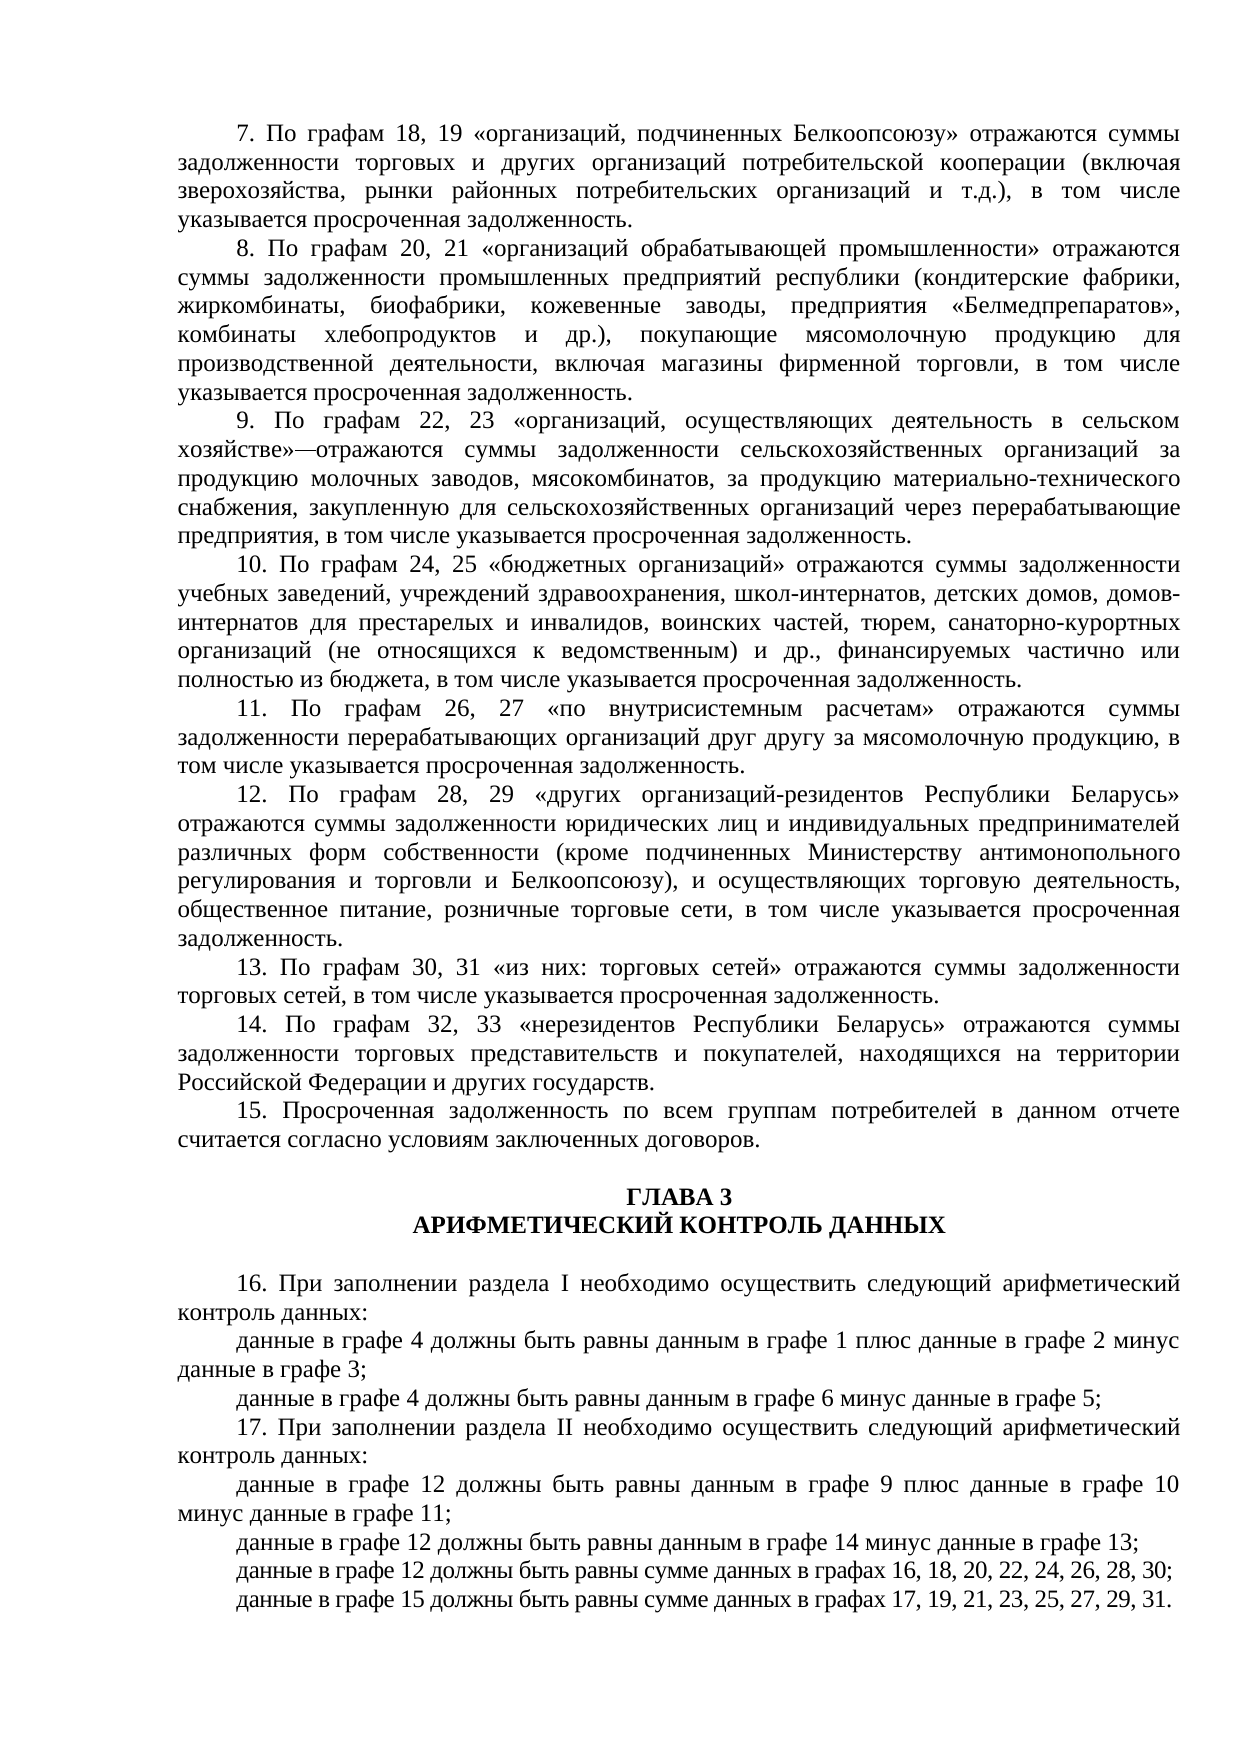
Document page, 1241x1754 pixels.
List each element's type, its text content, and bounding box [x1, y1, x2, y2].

text 8. По графам 20, 21 «организаций обрабатывающей промышленности» отражаются суммы задолженности промышленных предприятий республики (кондитерские фабрики, жиркомбинаты, биофабрики, кожевенные заводы, предприятия «Белмедпрепаратов», комбинаты хлебопродуктов и др.), покупающие мясомолочную продукцию для производственной деятельности, включая магазины фирменной торговли, в том числе указывается просроченная задолженность. [177, 233, 1181, 406]
text 14. По графам 32, 33 «нерезидентов Республики Беларусь» отражаются суммы задолженности торговых представительств и покупателей, находящихся на территории Российской Федерации и других государств. [177, 1009, 1181, 1096]
text данные в графе 12 должны быть равны сумме данных в графах 16, 18, 20, 22, 24, 26, 28, 30; [177, 1556, 1181, 1584]
text данные в графе 15 должны быть равны сумме данных в графах 17, 19, 21, 23, 25, 27, 29, 31. [177, 1584, 1181, 1613]
text ГЛАВА 3 [177, 1182, 1181, 1211]
text 9. По графам 22, 23 «организаций, осуществляющих деятельность в сельском хозяйстве» отражаются суммы задолженности сельскохозяйственных организаций за продукцию молочных заводов, мясокомбинатов, за продукцию материально-технического снабжения, закупленную для сельскохозяйственных организаций через перерабатывающие предприятия, в том числе указывается просроченная задолженность. [177, 406, 1181, 549]
text 10. По графам 24, 25 «бюджетных организаций» отражаются суммы задолженности учебных заведений, учреждений здравоохранения, школ-интернатов, детских домов, домов-интернатов для престарелых и инвалидов, воинских частей, тюрем, санаторно-курортных организаций (не относящихся к ведомственным) и др., финансируемых частично или полностью из бюджета, в том числе указывается просроченная задолженность. [177, 549, 1181, 693]
text 11. По графам 26, 27 «по внутрисистемным расчетам» отражаются суммы задолженности перерабатывающих организаций друг другу за мясомолочную продукцию, в том числе указывается просроченная задолженность. [177, 693, 1181, 779]
text данные в графе 12 должны быть равны данным в графе 9 плюс данные в графе 10 минус данные в графе 11; [177, 1469, 1181, 1527]
text 15. Просроченная задолженность по всем группам потребителей в данном отчете считается согласно условиям заключенных договоров. [177, 1096, 1181, 1153]
text данные в графе 12 должны быть равны данным в графе 14 минус данные в графе 13; [177, 1527, 1181, 1556]
text данные в графе 4 должны быть равны данным в графе 6 минус данные в графе 5; [177, 1383, 1181, 1412]
text 16. При заполнении раздела I необходимо осуществить следующий арифметический контроль данных: [177, 1268, 1181, 1326]
text 12. По графам 28, 29 «других организаций-резидентов Республики Беларусь» отражаются суммы задолженности юридических лиц и индивидуальных предпринимателей различных форм собственности (кроме подчиненных Министерству антимонопольного регулирования и торговли и Белкоопсоюзу), и осуществляющих торговую деятельность, общественное питание, розничные торговые сети, в том числе указывается просроченная задолженность. [177, 779, 1181, 952]
text АРИФМЕТИЧЕСКИЙ КОНТРОЛЬ ДАННЫХ [177, 1211, 1181, 1239]
text 17. При заполнении раздела II необходимо осуществить следующий арифметический контроль данных: [177, 1412, 1181, 1469]
text 13. По графам 30, 31 «из них: торговых сетей» отражаются суммы задолженности торговых сетей, в том числе указывается просроченная задолженность. [177, 952, 1181, 1009]
text 7. По графам 18, 19 «организаций, подчиненных Белкоопсоюзу» отражаются суммы задолженности торговых и других организаций потребительской кооперации (включая зверохозяйства, рынки районных потребительских организаций и т.д.), в том числе указывается просроченная задолженность. [177, 118, 1181, 233]
text данные в графе 4 должны быть равны данным в графе 1 плюс данные в графе 2 минус данные в графе 3; [177, 1326, 1181, 1383]
